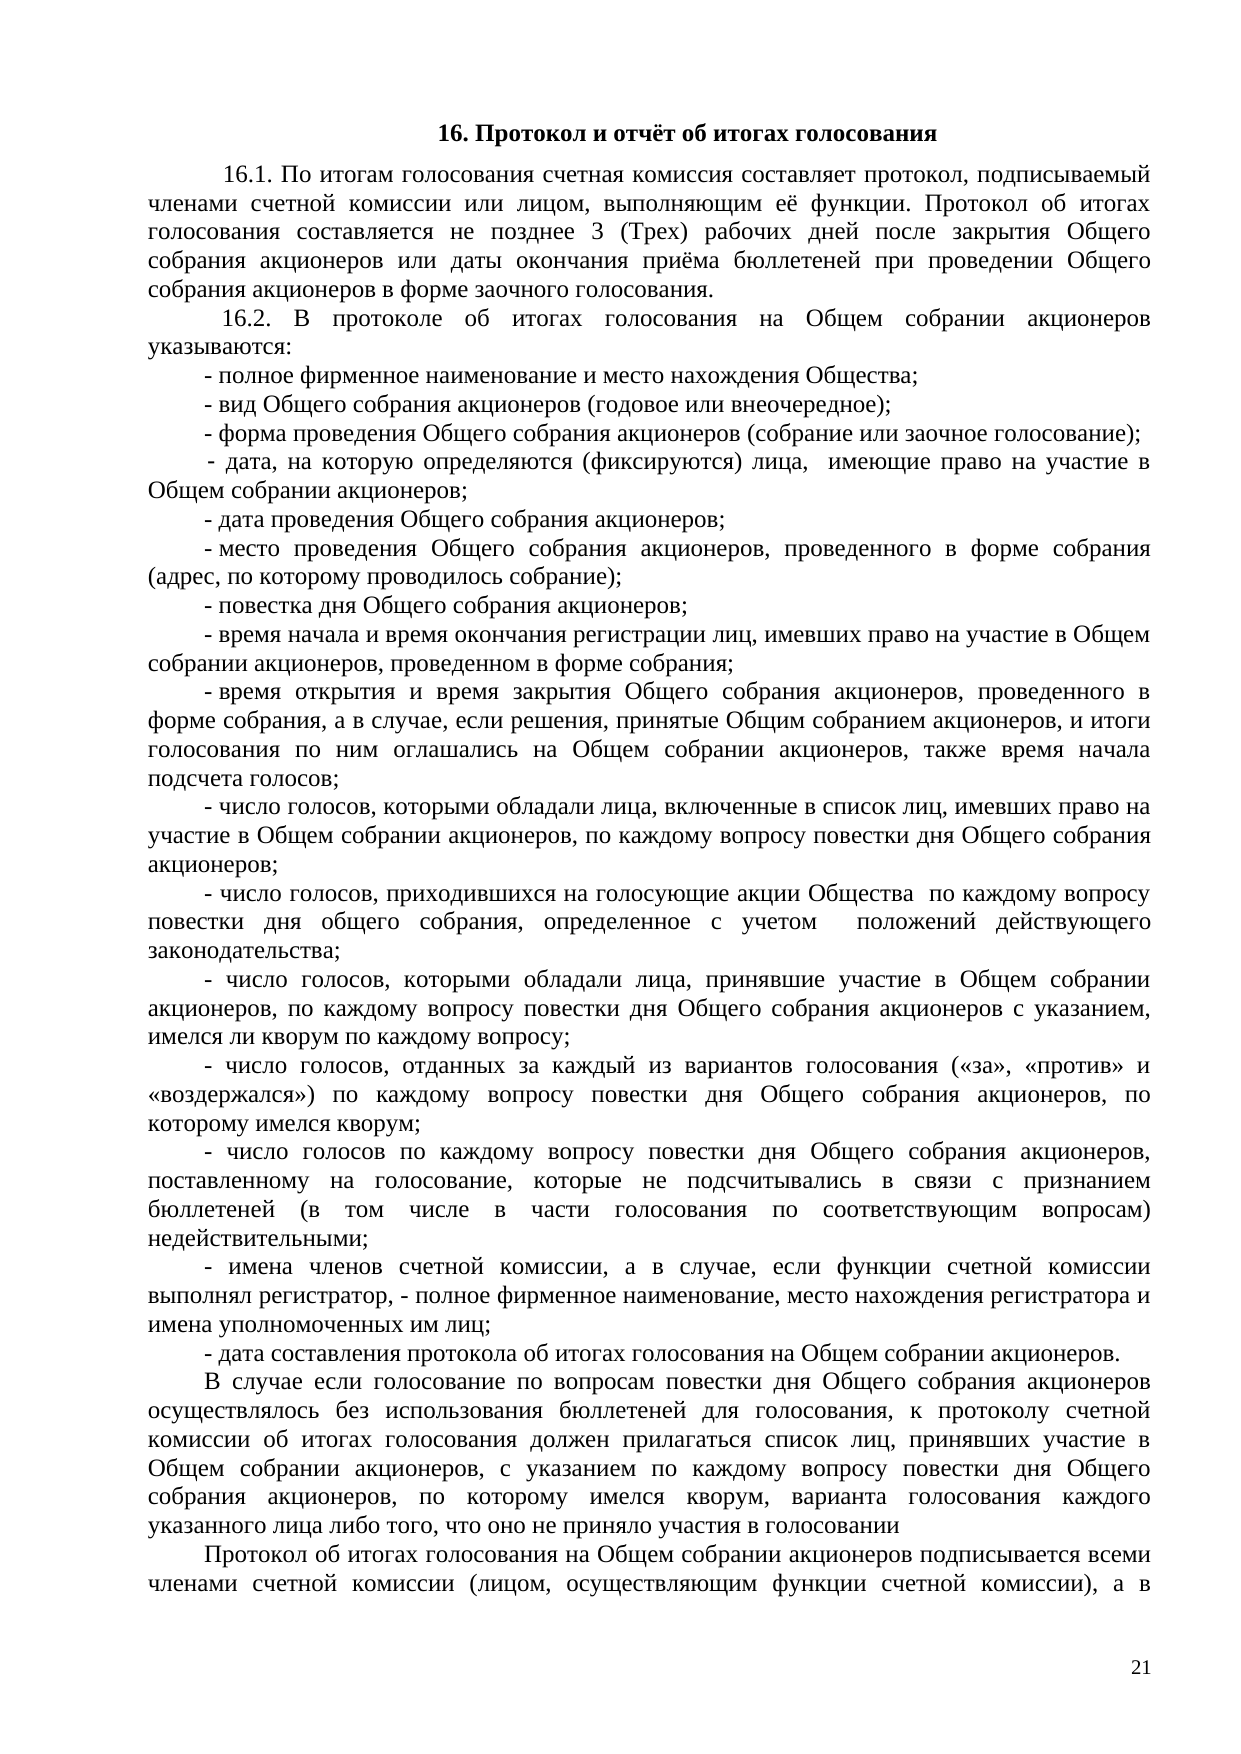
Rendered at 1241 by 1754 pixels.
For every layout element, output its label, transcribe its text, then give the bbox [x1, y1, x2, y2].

text - время открытия и время закрытия Общего собрания акционеров, проведенного в форме собрания, а в случае, если решения, принятые Общим собранием акционеров, и итоги голосования по ним оглашались на Общем собрании акционеров, также время начала подсчета голосов; [148, 676, 1152, 791]
text - повестка дня Общего собрания акционеров; [148, 590, 1152, 619]
text 16.1. По итогам голосования счетная комиссия составляет протокол, подписываемый членами счетной комиссии или лицом, выполняющим её функции. Протокол об итогах голосования составляется не позднее 3 (Трех) рабочих дней после закрытия Общего собрания акционеров или даты окончания приёма бюллетеней при проведении Общего собрания акционеров в форме заочного голосования. [148, 159, 1152, 303]
text 16.2. В протоколе об итогах голосования на Общем собрании акционеров указываются: [148, 303, 1152, 360]
text - дата составления протокола об итогах голосования на Общем собрании акционеров. [148, 1338, 1152, 1366]
text - число голосов, которыми обладали лица, принявшие участие в Общем собрании акционеров, по каждому вопросу повестки дня Общего собрания акционеров с указанием, имелся ли кворум по каждому вопросу; [148, 964, 1152, 1050]
text - полное фирменное наименование и место нахождения Общества; [148, 360, 1152, 389]
text В случае если голосование по вопросам повестки дня Общего собрания акционеров осуществлялось без использования бюллетеней для голосования, к протоколу счетной комиссии об итогах голосования должен прилагаться список лиц, принявших участие в Общем собрании акционеров, с указанием по каждому вопросу повестки дня Общего собрания акционеров, по которому имелся кворум, варианта голосования каждого указанного лица либо того, что оно не приняло участия в голосовании [148, 1366, 1152, 1539]
text - время начала и время окончания регистрации лиц, имевших право на участие в Общем собрании акционеров, проведенном в форме собрания; [148, 619, 1152, 676]
text - вид Общего собрания акционеров (годовое или внеочередное); [148, 389, 1152, 418]
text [148, 1539, 1152, 1596]
text - дата, на которую определяются (фиксируются) лица, имеющие право на участие в Общем собрании акционеров; [148, 446, 1152, 504]
text 16. Протокол и отчёт об итогах голосования [148, 118, 1152, 147]
text - число голосов, которыми обладали лица, включенные в список лиц, имевших право на участие в Общем собрании акционеров, по каждому вопросу повестки дня Общего собрания акционеров; [148, 791, 1152, 878]
text - число голосов, приходившихся на голосующие акции Общества по каждому вопросу повестки дня общего собрания, определенное с учетом положений действующего законодательства; [148, 878, 1152, 964]
text - место проведения Общего собрания акционеров, проведенного в форме собрания (адрес, по которому проводилось собрание); [148, 533, 1152, 590]
text - число голосов по каждому вопросу повестки дня Общего собрания акционеров, поставленному на голосование, которые не подсчитывались в связи с признанием бюллетеней (в том числе в части голосования по соответствующим вопросам) недействительными; [148, 1136, 1152, 1251]
text - форма проведения Общего собрания акционеров (собрание или заочное голосование); [148, 418, 1152, 446]
text - имена членов счетной комиссии, а в случае, если функции счетной комиссии выполнял регистратор, - полное фирменное наименование, место нахождения регистратора и имена уполномоченных им лиц; [148, 1251, 1152, 1338]
text - дата проведения Общего собрания акционеров; [148, 504, 1152, 533]
text - число голосов, отданных за каждый из вариантов голосования («за», «против» и «воздержался») по каждому вопросу повестки дня Общего собрания акционеров, по которому имелся кворум; [148, 1050, 1152, 1136]
